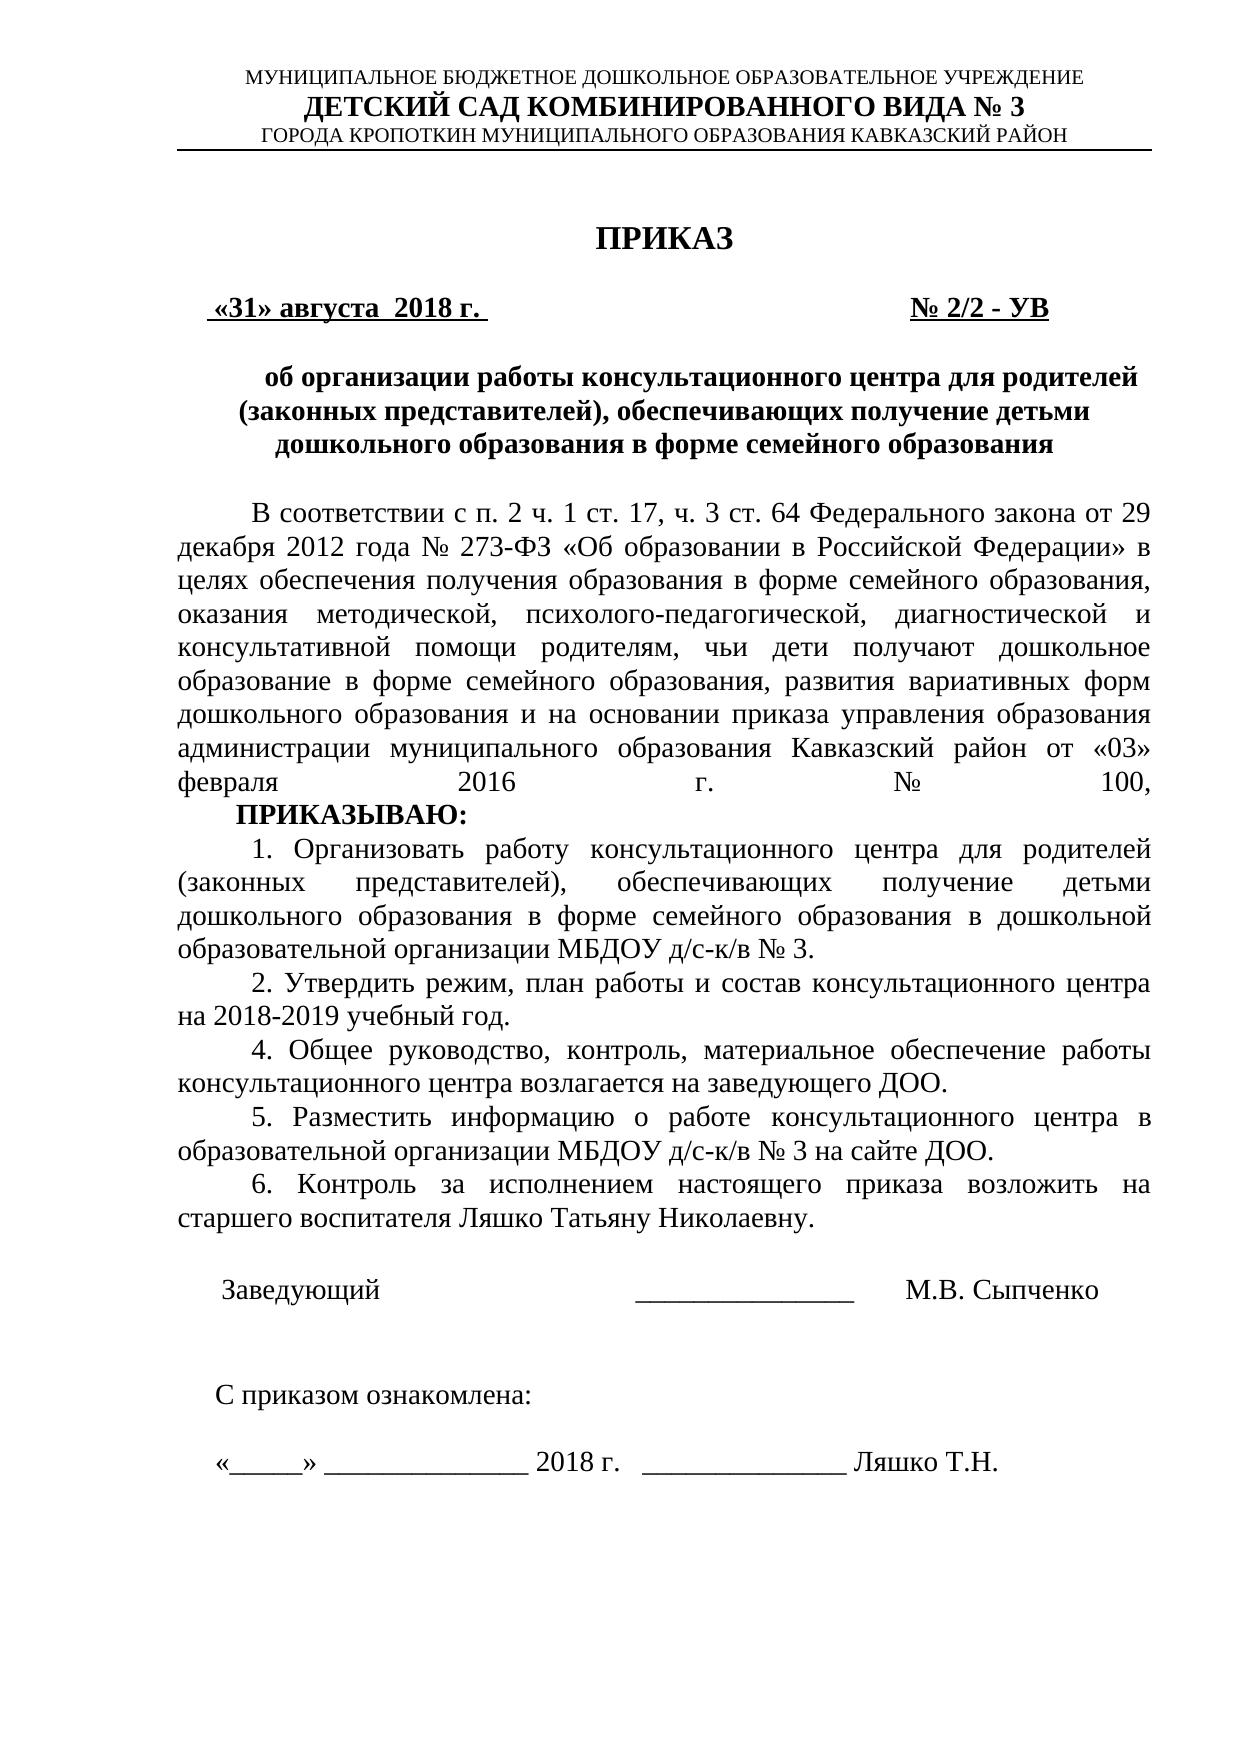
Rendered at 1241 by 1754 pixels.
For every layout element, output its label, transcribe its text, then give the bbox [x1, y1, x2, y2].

text 6. Контроль за исполнением настоящего приказа возложить на старшего воспитателя Ляшко Татьяну Николаевну. [177, 1166, 1152, 1233]
text 5. Разместить информацию о работе консультационного центра в образовательной организации МБДОУ д/с-к/в № 3 на сайте ДОО. [177, 1099, 1152, 1166]
text МУНИЦИПАЛЬНОЕ БЮДЖЕТНОЕ ДОШКОЛЬНОЕ ОБРАЗОВАТЕЛЬНОЕ УЧРЕЖДЕНИЕ [177, 65, 1152, 89]
text В соответствии с п. 2 ч. 1 ст. 17, ч. 3 ст. 64 Федерального закона от 29 декабря 2012 года № 273-ФЗ «Об образовании в Российской Федерации» в целях обеспечения получения образования в форме семейного образования, оказания методической, психолого-педагогической, диагностической и консультативной помощи родителям, чьи дети получают дошкольное образование в форме семейного образования, развития вариативных форм дошкольного образования и на основании приказа управления образования администрации муниципального образования Кавказский район от «03» февраля 2016 г. № 100, ПРИКАЗЫВАЮ: [177, 495, 1152, 831]
text 1. Организовать работу консультационного центра для родителей (законных представителей), обеспечивающих получение детьми дошкольного образования в форме семейного образования в дошкольной образовательной организации МБДОУ д/с-к/в № 3. [177, 831, 1152, 965]
text ПРИКАЗ [177, 218, 1152, 256]
text ГОРОДА КРОПОТКИН МУНИЦИПАЛЬНОГО ОБРАЗОВАНИЯ КАВКАЗСКИЙ РАЙОН [177, 123, 1152, 149]
text 2. Утвердить режим, план работы и состав консультационного центра на 2018-2019 учебный год. [177, 965, 1152, 1032]
text об организации работы консультационного центра для родителей (законных представителей), обеспечивающих получение детьми дошкольного образования в форме семейного образования [177, 359, 1152, 460]
text «_____» ______________ 2018 г. ______________ Ляшко Т.Н. [215, 1444, 1152, 1478]
text ДЕТСКИЙ САД КОМБИНИРОВАННОГО ВИДА № 3 [177, 89, 1152, 123]
text С приказом ознакомлена: [215, 1377, 1152, 1411]
text «31» августа 2018 г. № 2/2 - УВ [177, 290, 1152, 323]
text 4. Общее руководство, контроль, материальное обеспечение работы консультационного центра возлагается на заведующего ДОО. [177, 1032, 1152, 1099]
text Заведующий _______________ М.В. Сыпченко [177, 1272, 1152, 1305]
